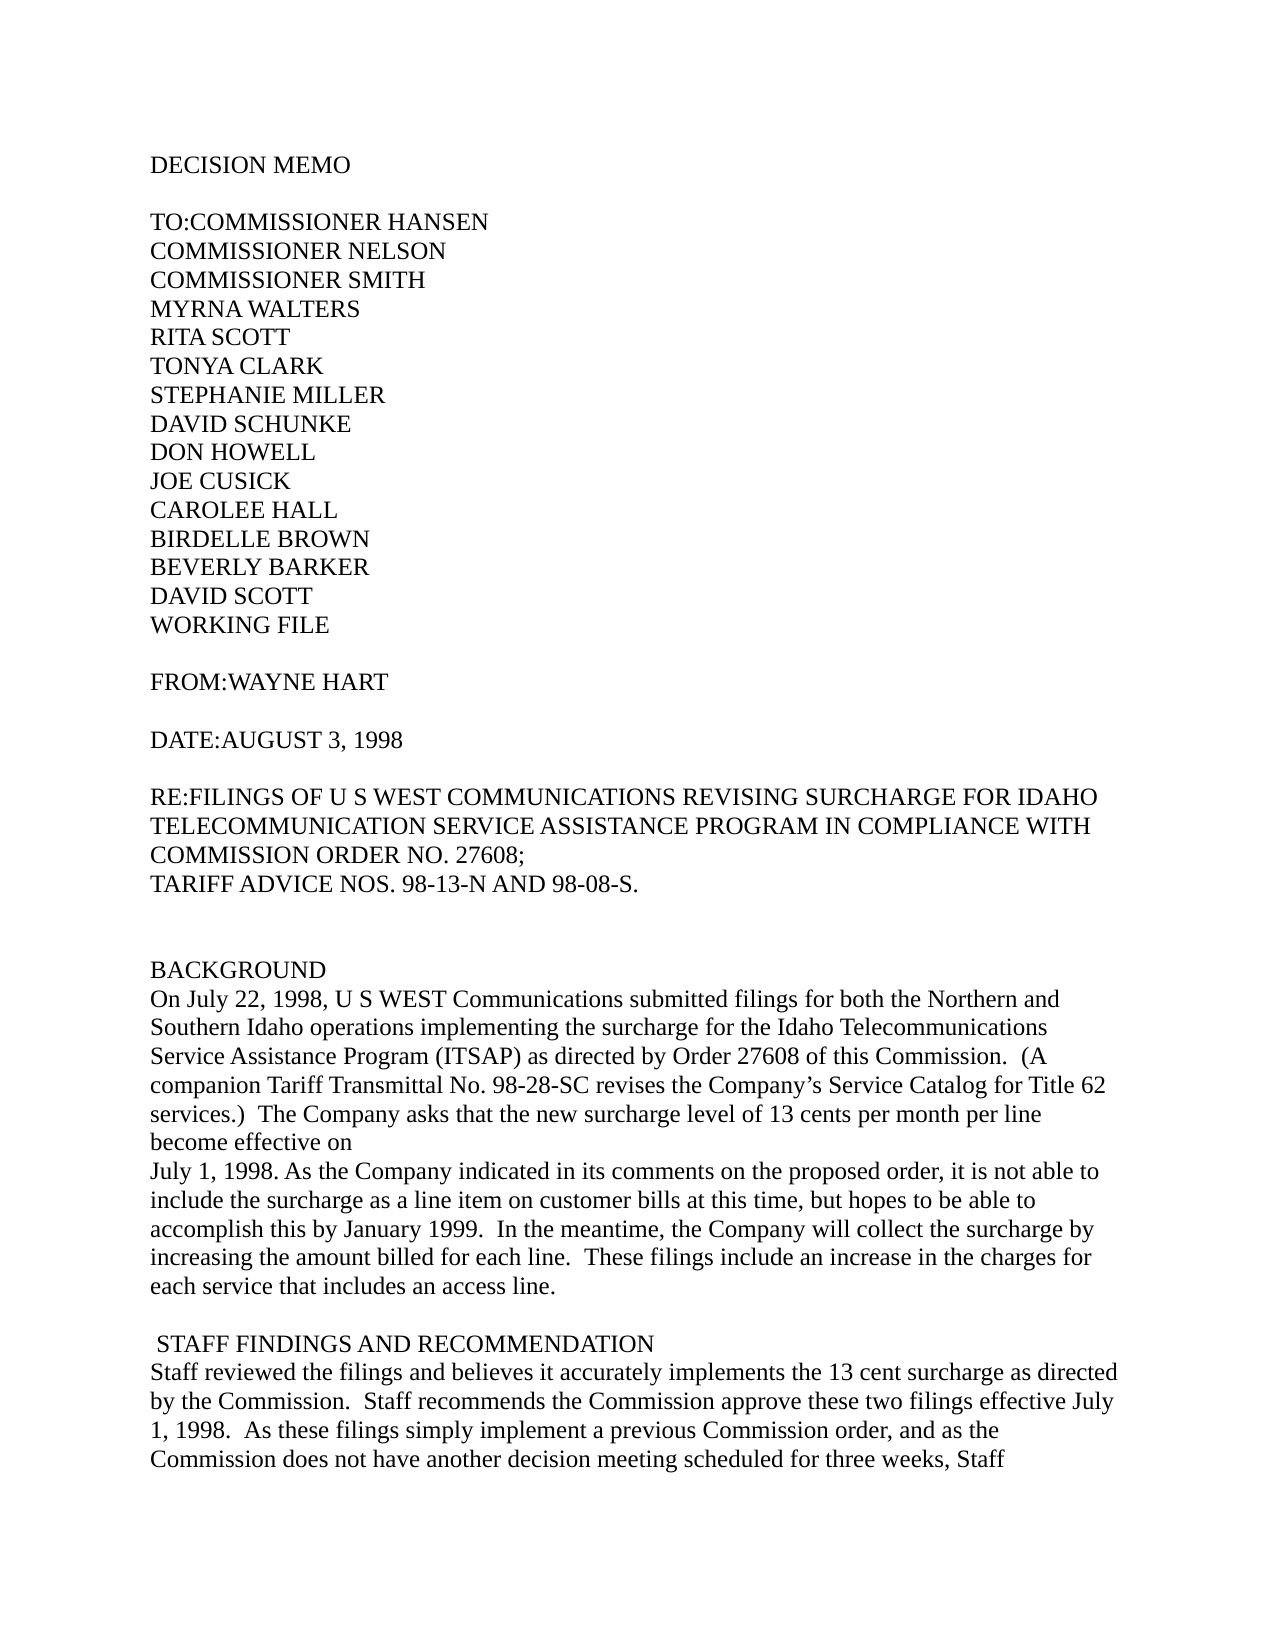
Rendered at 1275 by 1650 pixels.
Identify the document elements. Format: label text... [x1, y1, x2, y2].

text DATE:AUGUST 3, 1998 [150, 725, 1125, 754]
text DON HOWELL [150, 437, 1125, 466]
text DAVID SCOTT [150, 581, 1125, 610]
text JOE CUSICK [150, 466, 1125, 495]
text FROM:WAYNE HART [150, 667, 1125, 696]
text BACKGROUND [150, 955, 1125, 984]
text TONYA CLARK [150, 351, 1125, 380]
text MYRNA WALTERS [150, 294, 1125, 322]
text TARIFF ADVICE NOS. 98-13-N AND 98-08-S. [150, 869, 1125, 897]
text RITA SCOTT [150, 322, 1125, 351]
text COMMISSIONER SMITH [150, 265, 1125, 294]
text DAVID SCHUNKE [150, 409, 1125, 437]
text RE:FILINGS OF U S WEST COMMUNICATIONS REVISING SURCHARGE FOR IDAHO TELECOMMUNICATION SERVICE ASSISTANCE PROGRAM IN COMPLIANCE WITH COMMISSION ORDER NO. 27608; [150, 782, 1125, 869]
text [150, 1357, 1125, 1472]
text DECISION MEMO [150, 150, 1125, 179]
text TO:COMMISSIONER HANSEN [150, 207, 1125, 236]
text STEPHANIE MILLER [150, 380, 1125, 409]
text WORKING FILE [150, 610, 1125, 639]
text STAFF FINDINGS AND RECOMMENDATION [150, 1329, 1125, 1357]
text BEVERLY BARKER [150, 552, 1125, 581]
text CAROLEE HALL [150, 495, 1125, 524]
text On July 22, 1998, U S WEST Communications submitted filings for both the Northern and Southern Idaho operations implementing the surcharge for the Idaho Telecommunications Service Assistance Program (ITSAP) as directed by Order 27608 of this Commission. (A companion Tariff Transmittal No. 98-28-SC revises the Company’s Service Catalog for Title 62 services.) The Company asks that the new surcharge level of 13 cents per month per line become effective on [150, 984, 1125, 1156]
text COMMISSIONER NELSON [150, 236, 1125, 265]
text July 1, 1998. As the Company indicated in its comments on the proposed order, it is not able to include the surcharge as a line item on customer bills at this time, but hopes to be able to accomplish this by January 1999. In the meantime, the Company will collect the surcharge by increasing the amount billed for each line. These filings include an increase in the charges for each service that includes an access line. [150, 1156, 1125, 1300]
text BIRDELLE BROWN [150, 524, 1125, 552]
